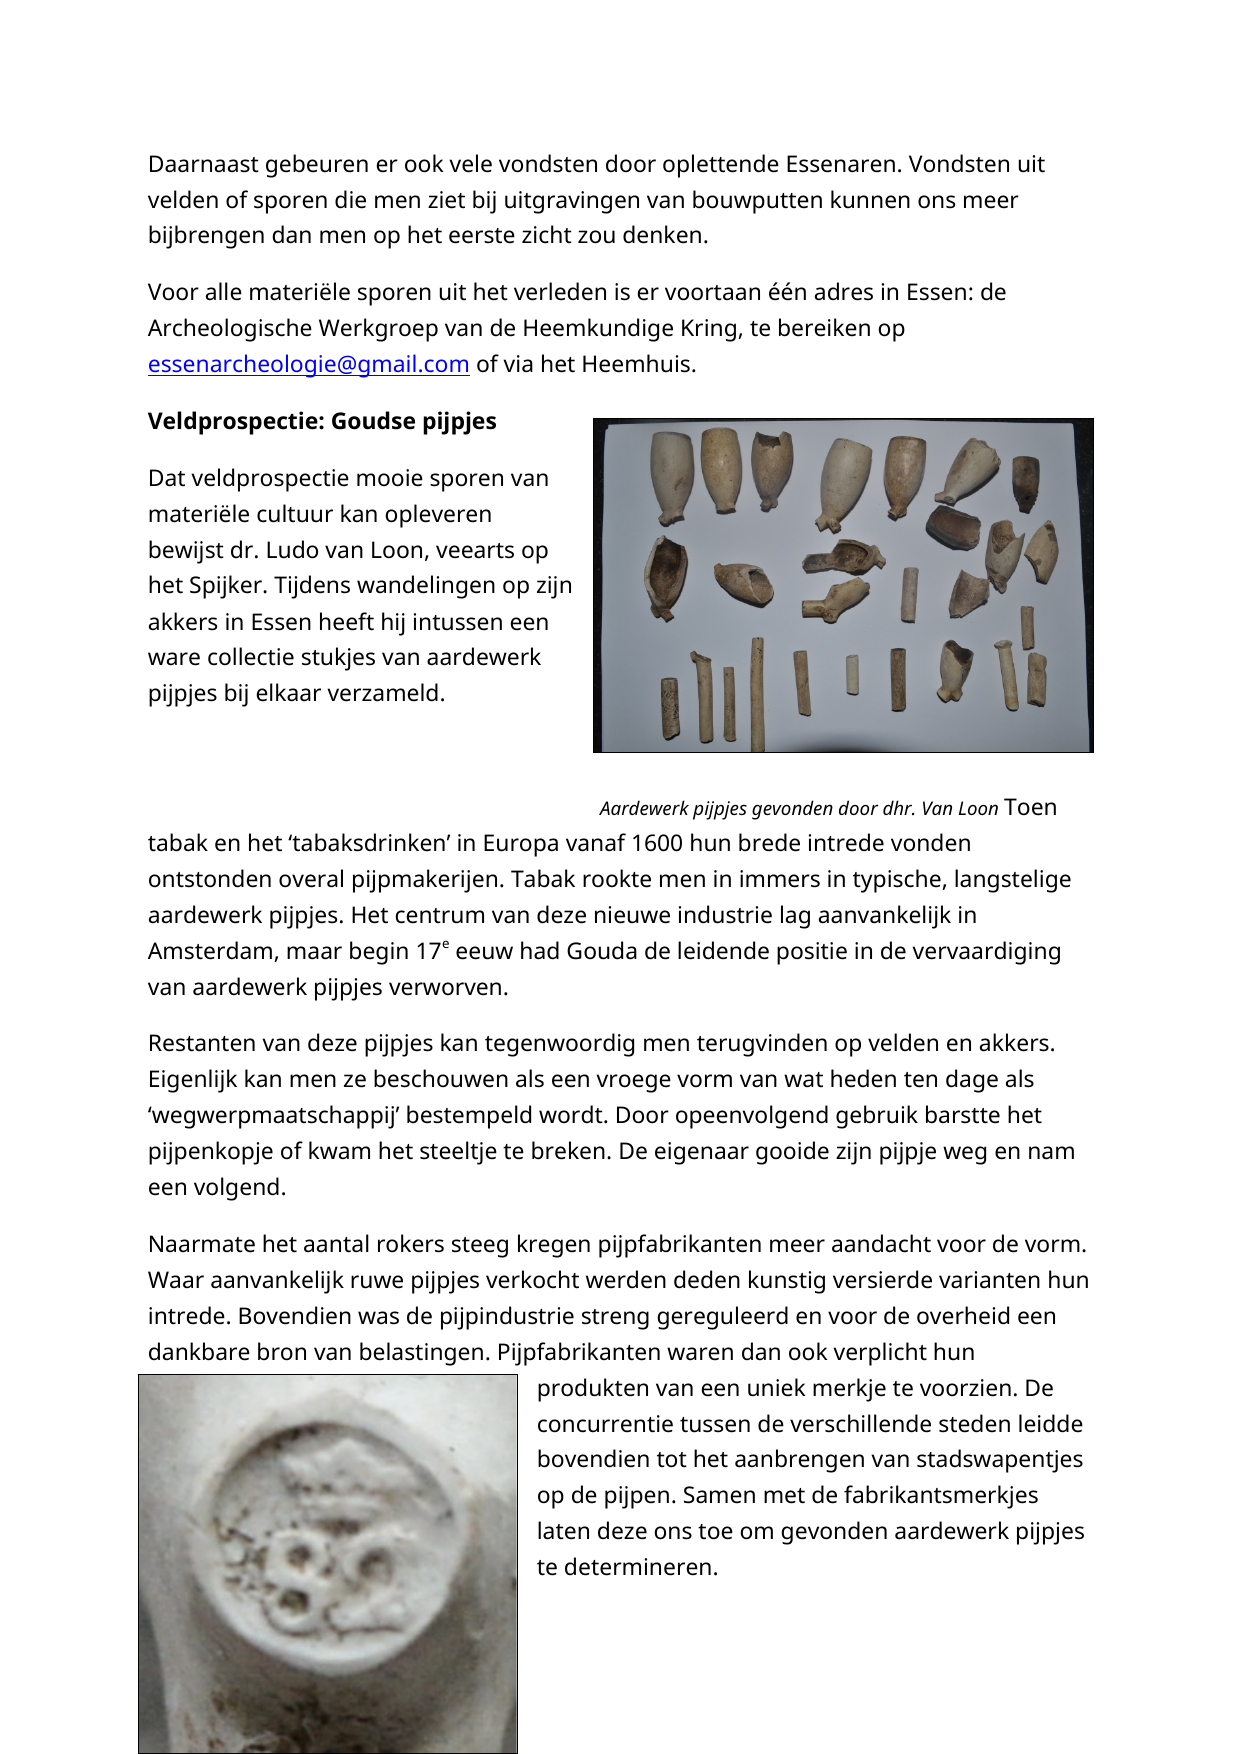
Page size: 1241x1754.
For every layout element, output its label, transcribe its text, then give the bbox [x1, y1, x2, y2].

picture [594, 419, 1093, 752]
text Naarmate het aantal rokers steeg kregen pijpfabrikanten meer aandacht voor de vorm. Waar aanvankelijk ruwe pijpjes verkocht werden deden kunstig versierde varianten hun intrede. Bovendien was de pijpindustrie streng gereguleerd en voor de overheid een dankbare bron van belastingen. Pijpfabrikanten waren dan ook verplicht hun produkten van een uniek merkje te voorzien. De concurrentie tussen de verschillende steden leidde bovendien tot het aanbrengen van stadswapentjes op de pijpen. Samen met de fabrikantsmerkjes laten deze ons toe om gevonden aardewerk pijpjes te determineren. [148, 1228, 1093, 1582]
text Voor alle materiële sporen uit het verleden is er voortaan één adres in Essen: de Archeologische Werkgroep van de Heemkundige Kring, te bereiken op essenarcheologie@gmail.com of via het Heemhuis. [148, 276, 1093, 379]
text Dat veldprospectie mooie sporen van materiële cultuur kan opleveren bewijst dr. Ludo van Loon, veearts op het Spijker. Tijdens wandelingen op zijn akkers in Essen heeft hij intussen een ware collectie stukjes van aardewerk pijpjes bij elkaar verzameld. [148, 462, 593, 708]
picture [139, 1375, 517, 1753]
text Restanten van deze pijpjes kan tegenwoordig men terugvinden op velden en akkers. Eigenlijk kan men ze beschouwen als een vroege vorm van wat heden ten dage als ‘wegwerpmaatschappij’ bestempeld wordt. Door opeenvolgend gebruik barstte het pijpenkopje of kwam het steeltje te breken. De eigenaar gooide zijn pijpje weg en nam een volgend. [148, 1027, 1093, 1202]
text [148, 148, 1093, 251]
text Aardewerk pijpjes gevonden door dhr. Van Loon Toen tabak en het ‘tabaksdrinken’ in Europa vanaf 1600 hun brede intrede vonden ontstonden overal pijpmakerijen. Tabak rookte men in immers in typische, langstelige aardewerk pijpjes. Het centrum van deze nieuwe industrie lag aanvankelijk in Amsterdam, maar begin 17e eeuw had Gouda de leidende positie in de vervaardiging van aardewerk pijpjes verworven. [148, 791, 1093, 1002]
text Veldprospectie: Goudse pijpjes [148, 405, 1093, 436]
